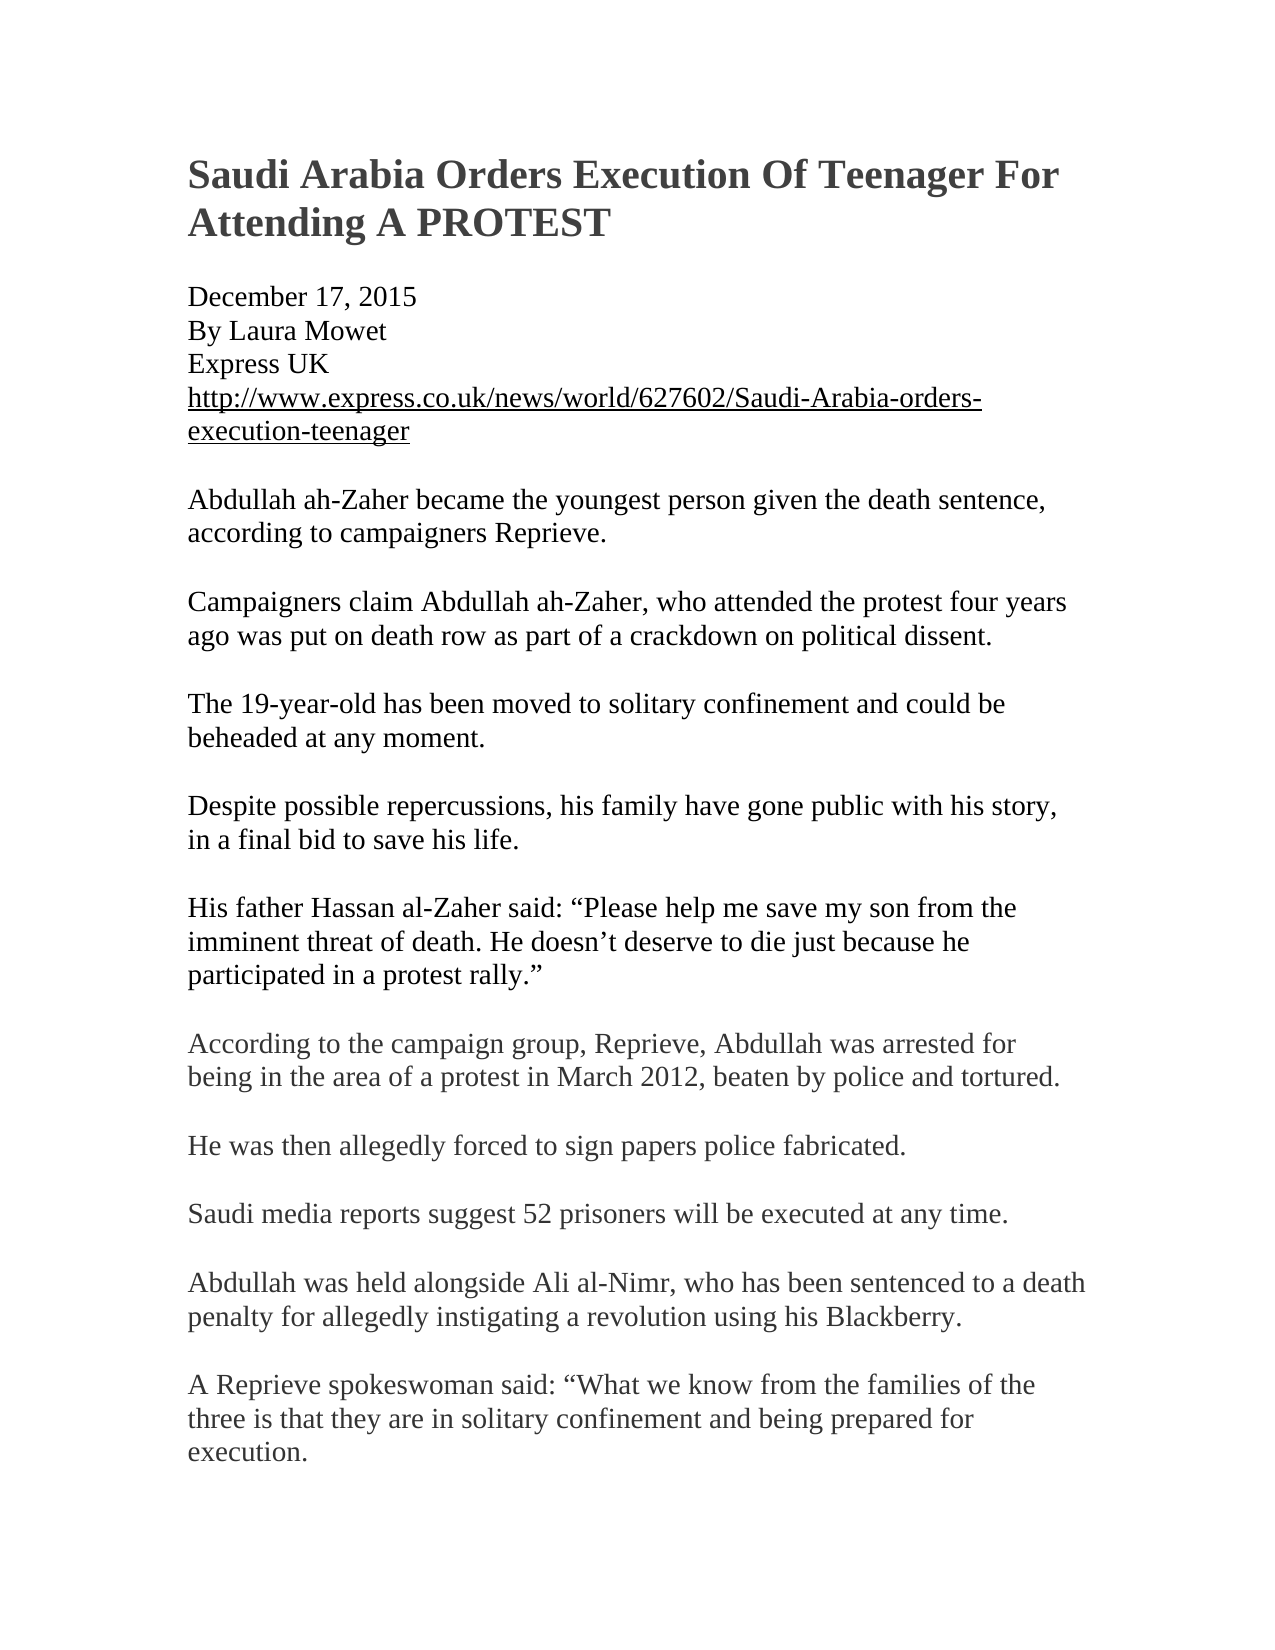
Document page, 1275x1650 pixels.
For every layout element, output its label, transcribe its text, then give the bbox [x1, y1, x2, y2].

text Despite possible repercussions, his family have gone public with his story, in a final bid to save his life. [187, 788, 1087, 855]
text December 17, 2015 [187, 279, 1087, 313]
text He was then allegedly forced to sign papers police fabricated. [187, 1128, 1087, 1162]
text Saudi media reports suggest 52 prisoners will be executed at any time. [187, 1197, 1087, 1230]
text Abdullah was held alongside Ali al-Nimr, who has been sentenced to a death penalty for allegedly instigating a revolution using his Blackberry. [187, 1265, 1087, 1332]
text A Reprieve spokeswoman said: “What we know from the families of the three is that they are in solitary confinement and being prepared for execution. [187, 1367, 1087, 1468]
text Express UK [187, 346, 1087, 380]
text http://www.express.co.uk/news/world/627602/Saudi-Arabia-orders-execution-teenager [187, 380, 1087, 447]
text By Laura Mowet [187, 313, 1087, 346]
text Abdullah ah-Zaher became the youngest person given the death sentence, according to campaigners Reprieve. [187, 482, 1087, 549]
text Campaigners claim Abdullah ah-Zaher, who attended the protest four years ago was put on death row as part of a crackdown on political dissent. [187, 584, 1087, 651]
text Saudi Arabia Orders Execution Of Teenager For Attending A PROTEST [187, 150, 1087, 246]
text The 19-year-old has been moved to solitary confinement and could be beheaded at any moment. [187, 686, 1087, 753]
text His father Hassan al-Zaher said: “Please help me save my son from the imminent threat of death. He doesn’t deserve to die just because he participated in a protest rally.” [187, 890, 1087, 991]
text According to the campaign group, Reprieve, Abdullah was arrested for being in the area of a protest in March 2012, beaten by police and tortured. [187, 1026, 1087, 1093]
